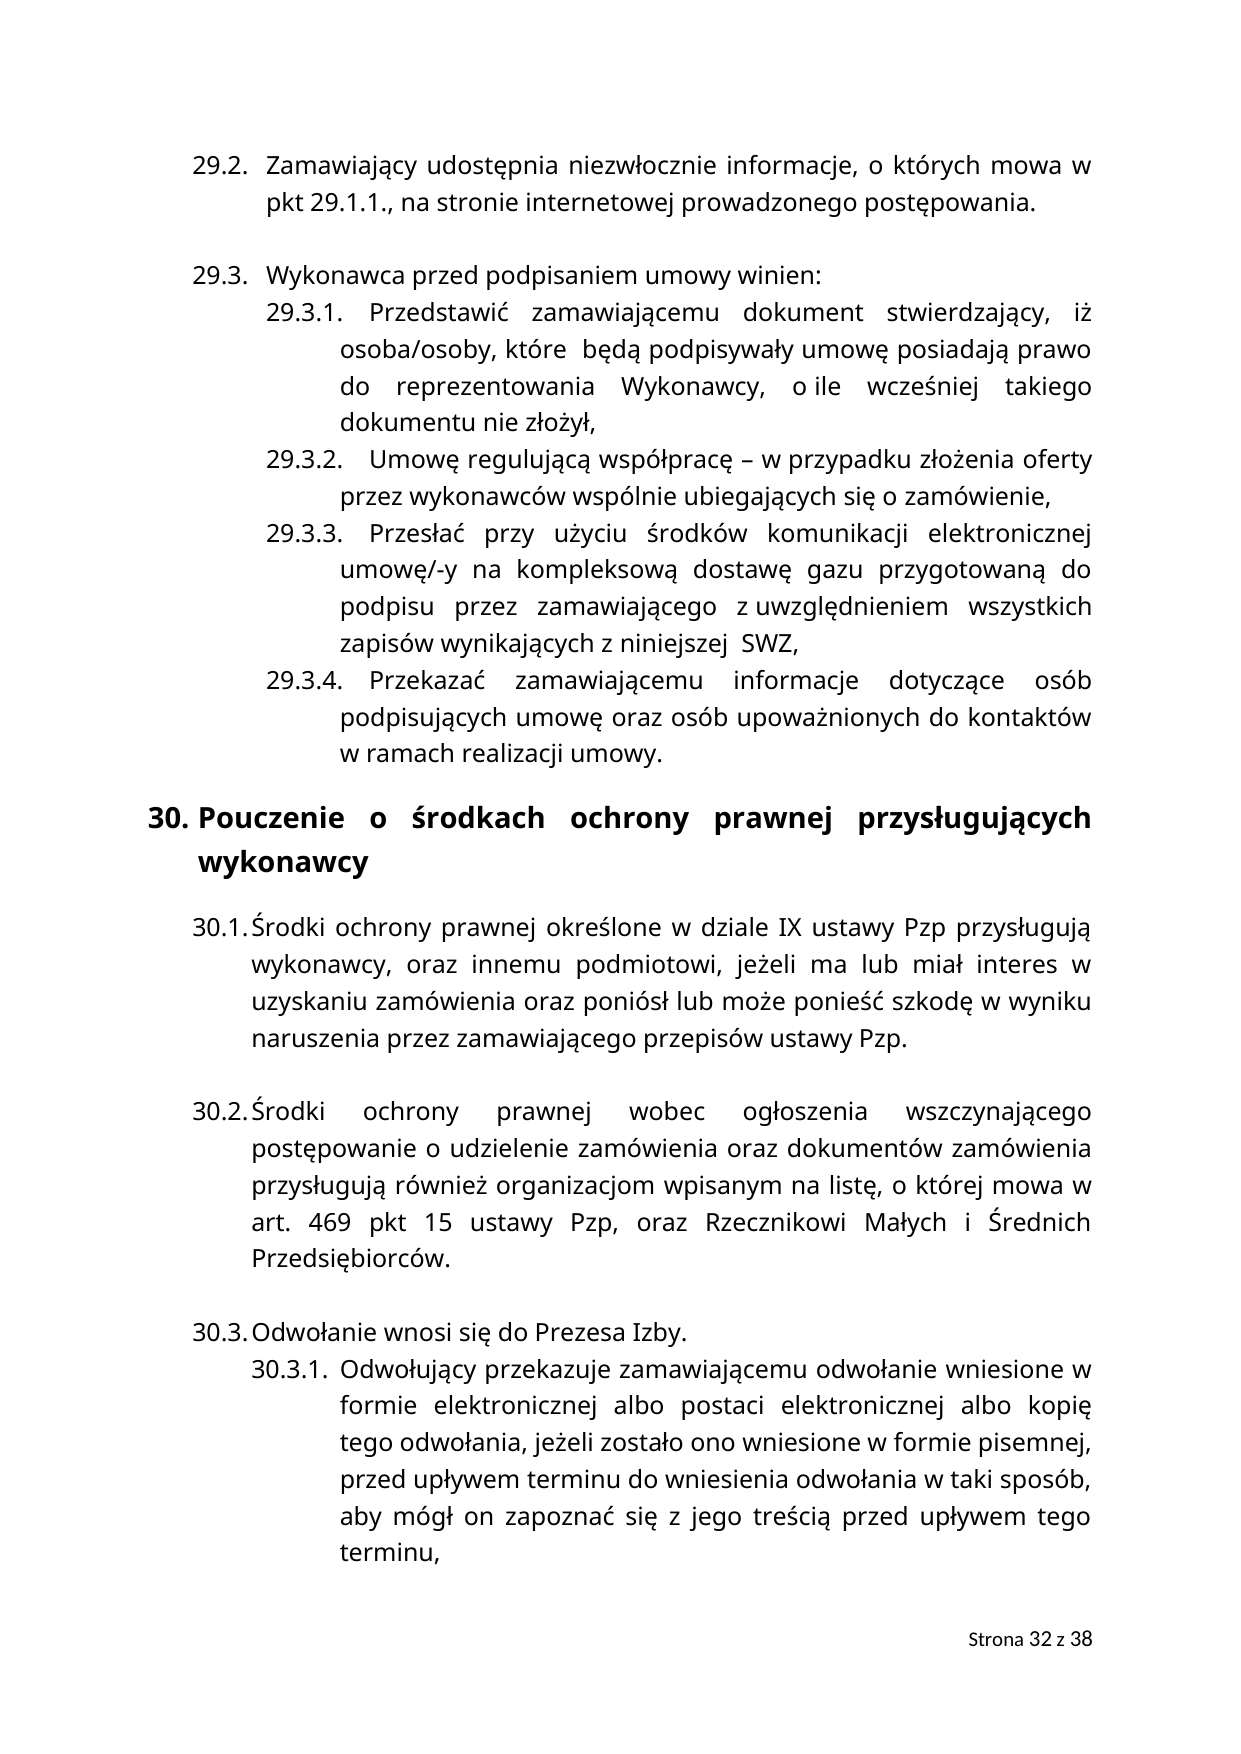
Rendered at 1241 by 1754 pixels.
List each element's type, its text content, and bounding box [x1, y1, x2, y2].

list Przekazać zamawiającemu informacje dotyczące osób podpisujących umowę oraz osób upoważnionych do kontaktów w ramach realizacji umowy. [266, 662, 1093, 770]
list Przesłać przy użyciu środków komunikacji elektronicznej umowę/-y na kompleksową dostawę gazu przygotowaną do podpisu przez zamawiającego z uwzględnieniem wszystkich zapisów wynikających z niniejszej SWZ, [266, 515, 1093, 660]
subtitle Pouczenie o środkach ochrony prawnej przysługujących wykonawcy [148, 798, 1093, 881]
list Środki ochrony prawnej wobec ogłoszenia wszczynającego postępowanie o udzielenie zamówienia oraz dokumentów zamówienia przysługują również organizacjom wpisanym na listę, o której mowa w art. 469 pkt 15 ustawy Pzp, oraz Rzecznikowi Małych i Średnich Przedsiębiorców. [192, 1094, 1093, 1275]
list Wykonawca przed podpisaniem umowy winien: [192, 258, 1093, 292]
list Odwołanie wnosi się do Prezesa Izby. [192, 1314, 1093, 1348]
list Środki ochrony prawnej określone w dziale IX ustawy Pzp przysługują wykonawcy, oraz innemu podmiotowi, jeżeli ma lub miał interes w uzyskaniu zamówienia oraz poniósł lub może ponieść szkodę w wyniku naruszenia przez zamawiającego przepisów ustawy Pzp. [192, 910, 1093, 1054]
list Umowę regulującą współpracę – w przypadku złożenia oferty przez wykonawców wspólnie ubiegających się o zamówienie, [266, 442, 1093, 513]
list Odwołujący przekazuje zamawiającemu odwołanie wniesione w formie elektronicznej albo postaci elektronicznej albo kopię tego odwołania, jeżeli zostało ono wniesione w formie pisemnej, przed upływem terminu do wniesienia odwołania w taki sposób, aby mógł on zapoznać się z jego treścią przed upływem tego terminu, [251, 1351, 1093, 1569]
list Zamawiający udostępnia niezwłocznie informacje, o których mowa w pkt 29.1.1., na stronie internetowej prowadzonego postępowania. [192, 148, 1093, 218]
list Przedstawić zamawiającemu dokument stwierdzający, iż osoba/osoby, które będą podpisywały umowę posiadają prawo do reprezentowania Wykonawcy, o ile wcześniej takiego dokumentu nie złożył, [266, 295, 1093, 439]
